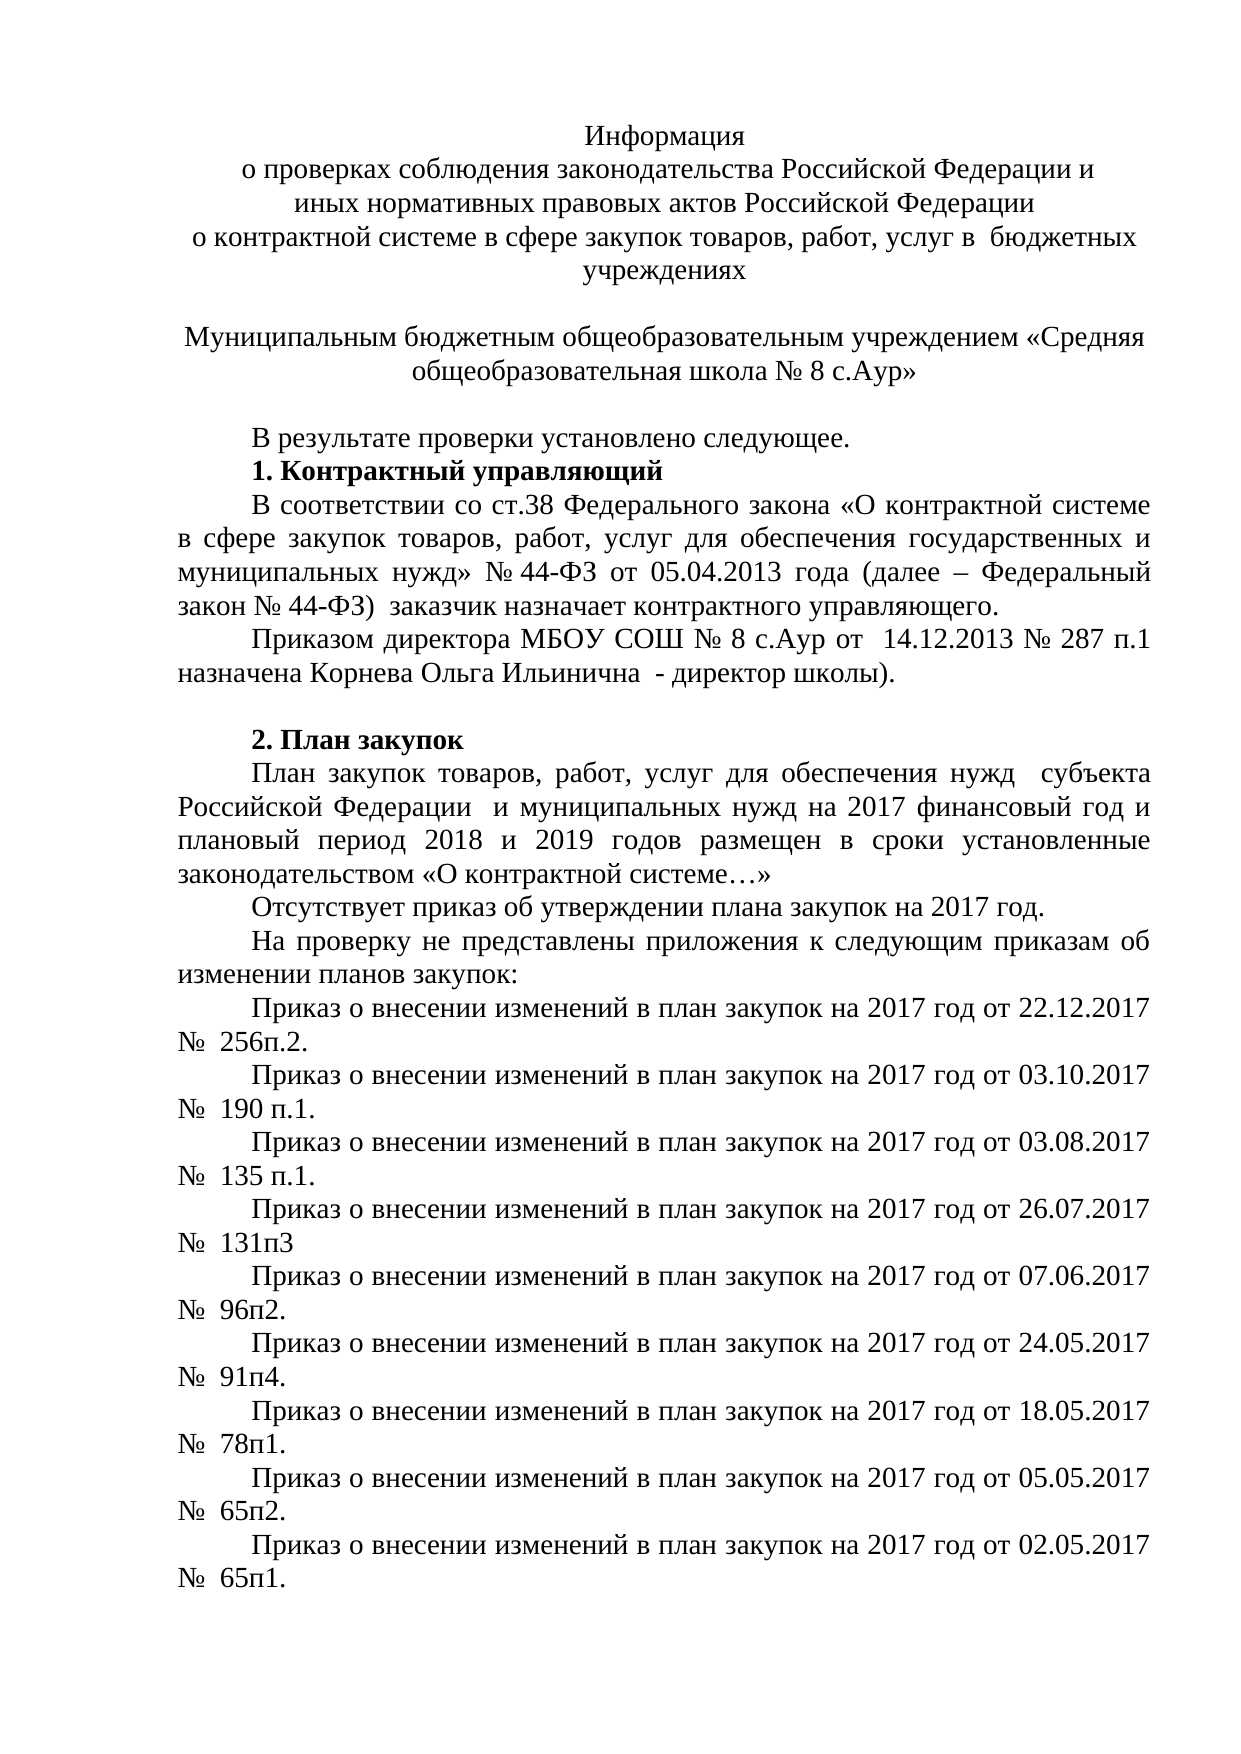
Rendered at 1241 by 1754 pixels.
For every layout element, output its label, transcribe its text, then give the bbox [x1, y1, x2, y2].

text о проверках соблюдения законодательства Российской Федерации и [177, 152, 1152, 185]
text План закупок товаров, работ, услуг для обеспечения нужд субъекта Российской Федерации и муниципальных нужд на 2017 финансовый год и плановый период 2018 и 2019 годов размещен в сроки установленные законодательством «О контрактной системе…» [177, 755, 1152, 889]
text На проверку не представлены приложения к следующим приказам об изменении планов закупок: [177, 923, 1152, 990]
text Отсутствует приказ об утверждении плана закупок на 2017 год. [177, 889, 1152, 923]
text Приказ о внесении изменений в план закупок на 2017 год от 02.05.2017 № 65п1. [177, 1527, 1152, 1594]
text иных нормативных правовых актов Российской Федерации [177, 185, 1152, 219]
text В соответствии со ст.38 Федерального закона «О контрактной системе в сфере закупок товаров, работ, услуг для обеспечения государственных и муниципальных нужд» № 44-ФЗ от 05.04.2013 года (далее – Федеральный закон № 44-ФЗ) заказчик назначает контрактного управляющего. [177, 487, 1152, 621]
text Приказ о внесении изменений в план закупок на 2017 год от 05.05.2017 № 65п2. [177, 1460, 1152, 1527]
text Приказ о внесении изменений в план закупок на 2017 год от 07.06.2017 № 96п2. [177, 1258, 1152, 1326]
text 1. Контрактный управляющий [177, 453, 1152, 487]
text Приказом директора МБОУ СОШ № 8 с.Аур от 14.12.2013 № 287 п.1 назначена Корнева Ольга Ильинична - директор школы). [177, 621, 1152, 688]
text Приказ о внесении изменений в план закупок на 2017 год от 03.08.2017 № 135 п.1. [177, 1124, 1152, 1191]
text Приказ о внесении изменений в план закупок на 2017 год от 03.10.2017 № 190 п.1. [177, 1057, 1152, 1124]
text Информация [177, 118, 1152, 152]
text о контрактной системе в сфере закупок товаров, работ, услуг в бюджетных учреждениях [177, 219, 1152, 286]
text Приказ о внесении изменений в план закупок на 2017 год от 22.12.2017 № 256п.2. [177, 990, 1152, 1057]
text Приказ о внесении изменений в план закупок на 2017 год от 24.05.2017 № 91п4. [177, 1326, 1152, 1393]
text Приказ о внесении изменений в план закупок на 2017 год от 18.05.2017 № 78п1. [177, 1393, 1152, 1460]
text 2. План закупок [177, 722, 1152, 755]
text В результате проверки установлено следующее. [177, 420, 1152, 453]
text Приказ о внесении изменений в план закупок на 2017 год от 26.07.2017 № 131п3 [177, 1191, 1152, 1258]
text Муниципальным бюджетным общеобразовательным учреждением «Средняя общеобразовательная школа № 8 с.Аур» [177, 319, 1152, 386]
